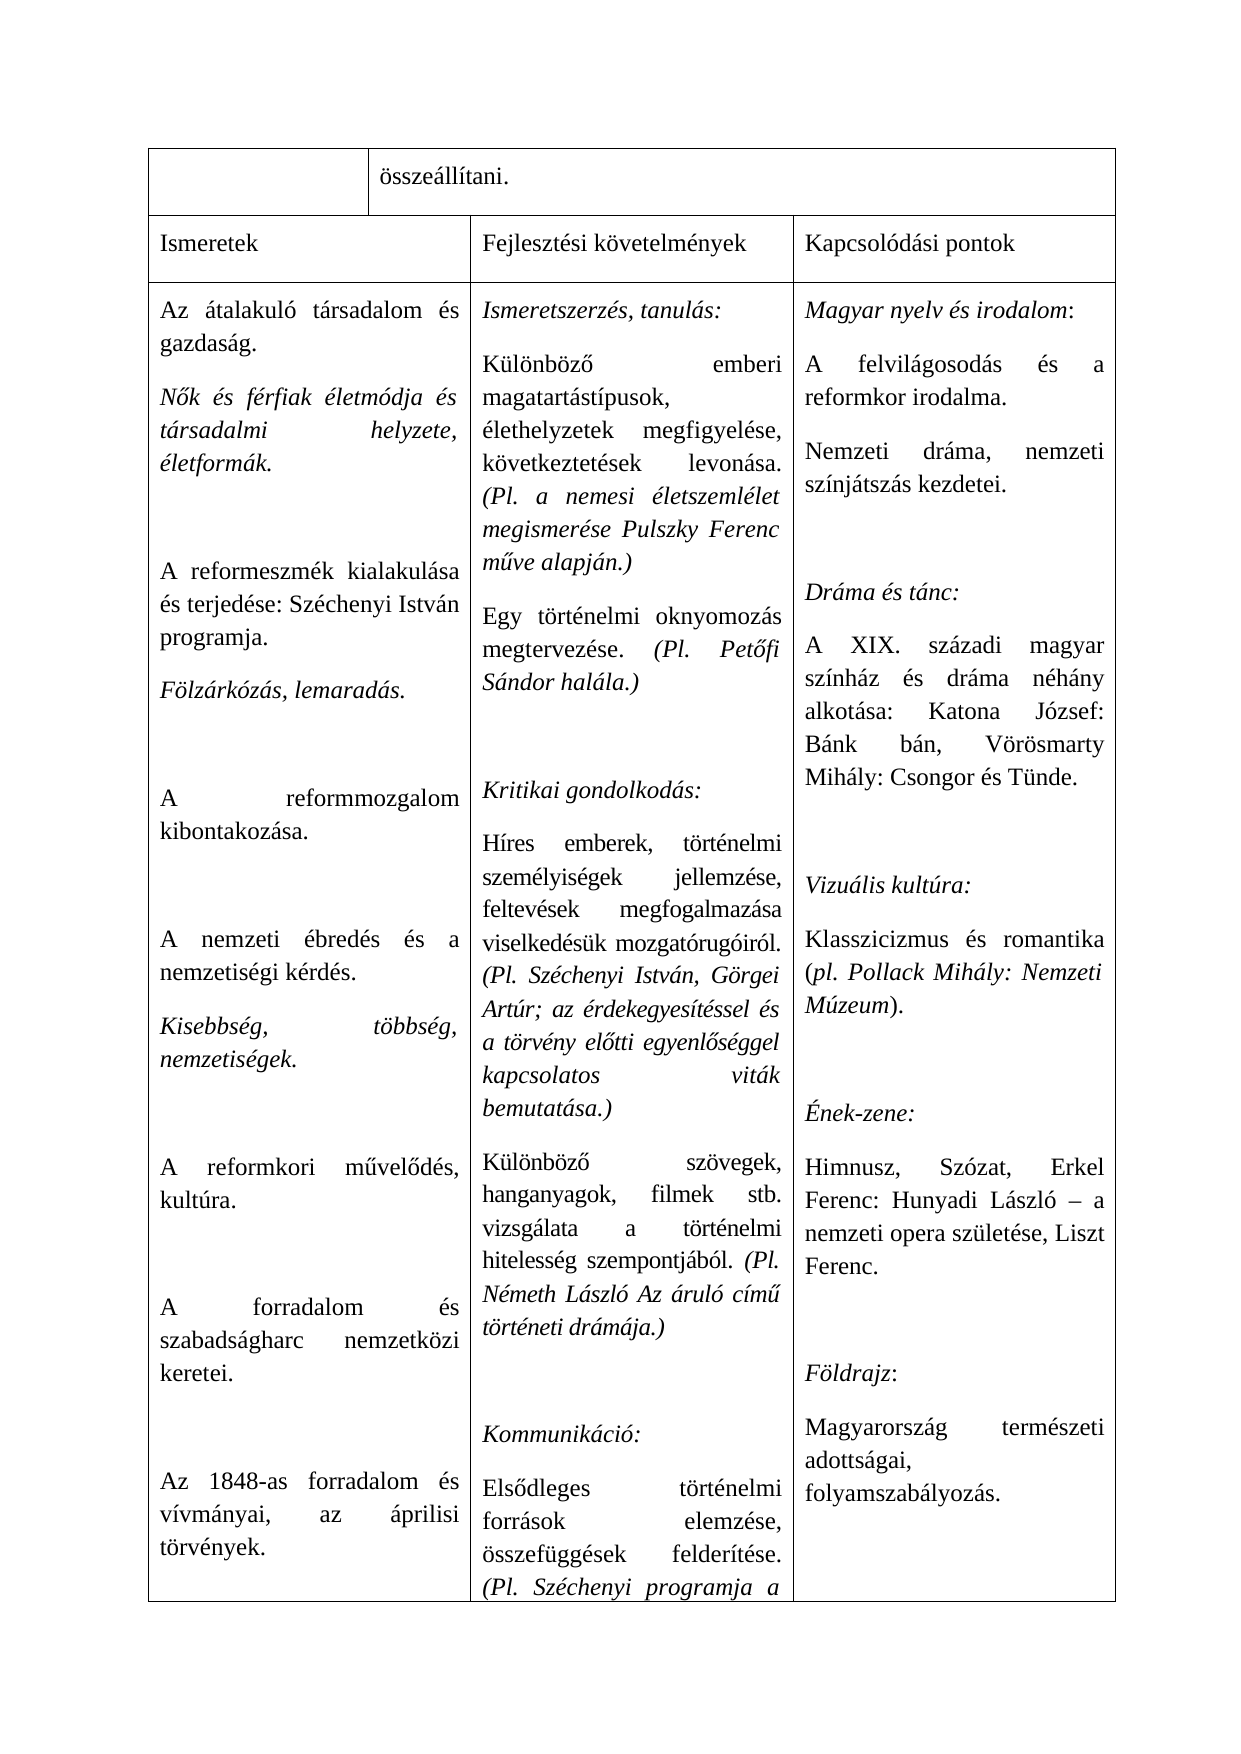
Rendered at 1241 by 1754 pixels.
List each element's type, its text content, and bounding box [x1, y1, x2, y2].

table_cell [369, 149, 1115, 214]
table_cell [149, 283, 470, 1601]
table_cell Ismeretek [149, 216, 470, 282]
table_cell Kapcsolódási pontok [794, 216, 1115, 282]
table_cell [471, 283, 793, 1601]
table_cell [794, 283, 1115, 1601]
table_cell Fejlesztési követelmények [471, 216, 793, 282]
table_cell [149, 149, 368, 214]
